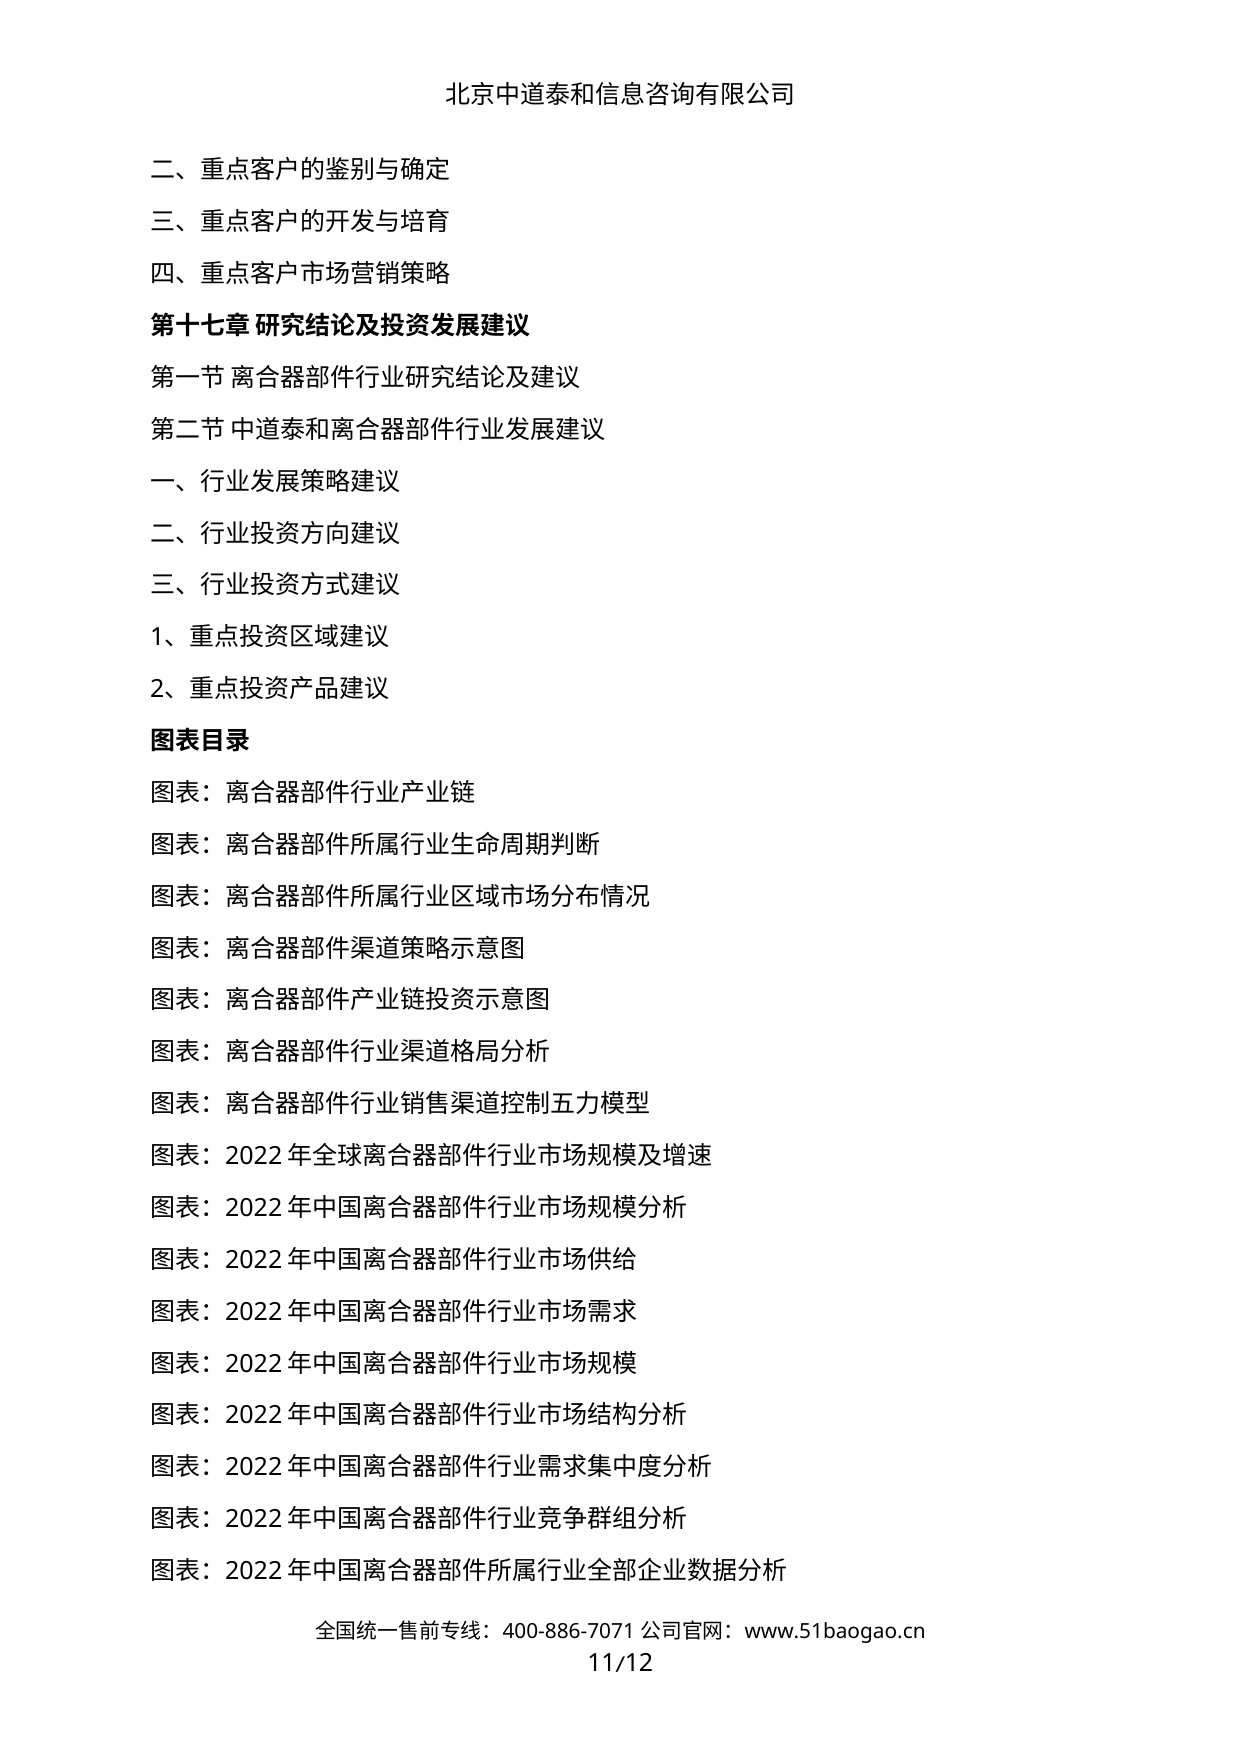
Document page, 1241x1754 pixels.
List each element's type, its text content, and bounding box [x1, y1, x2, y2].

text 图表：2022年中国离合器部件行业竞争群组分析 [150, 1499, 1090, 1535]
text 图表：2022年中国离合器部件行业需求集中度分析 [150, 1447, 1090, 1483]
text 第二节 中道泰和离合器部件行业发展建议 [150, 409, 1090, 446]
text 2、重点投资产品建议 [150, 669, 1090, 705]
text 图表：2022年中国离合器部件行业市场规模 [150, 1343, 1090, 1379]
text 图表：离合器部件所属行业区域市场分布情况 [150, 876, 1090, 912]
text 三、行业投资方式建议 [150, 565, 1090, 601]
text 图表：离合器部件行业渠道格局分析 [150, 1032, 1090, 1068]
text 三、重点客户的开发与培育 [150, 202, 1090, 238]
text 四、重点客户市场营销策略 [150, 254, 1090, 290]
text 一、行业发展策略建议 [150, 461, 1090, 497]
text 图表：2022年中国离合器部件行业市场供给 [150, 1239, 1090, 1276]
text 图表：离合器部件行业产业链 [150, 772, 1090, 809]
text 图表目录 [150, 721, 1090, 757]
text 图表：离合器部件产业链投资示意图 [150, 980, 1090, 1016]
text 图表：离合器部件行业销售渠道控制五力模型 [150, 1084, 1090, 1120]
text 图表：2022年中国离合器部件所属行业全部企业数据分析 [150, 1551, 1090, 1587]
text 第一节 离合器部件行业研究结论及建议 [150, 357, 1090, 394]
text 图表：2022年中国离合器部件行业市场规模分析 [150, 1187, 1090, 1224]
text 图表：离合器部件所属行业生命周期判断 [150, 824, 1090, 861]
text 图表：2022年全球离合器部件行业市场规模及增速 [150, 1136, 1090, 1172]
text 二、行业投资方向建议 [150, 513, 1090, 549]
text 图表：2022年中国离合器部件行业市场结构分析 [150, 1395, 1090, 1431]
text 二、重点客户的鉴别与确定 [150, 150, 1090, 186]
text 第十七章 研究结论及投资发展建议 [150, 306, 1090, 342]
text 1、重点投资区域建议 [150, 617, 1090, 653]
text 图表：2022年中国离合器部件行业市场需求 [150, 1291, 1090, 1327]
text 图表：离合器部件渠道策略示意图 [150, 928, 1090, 964]
